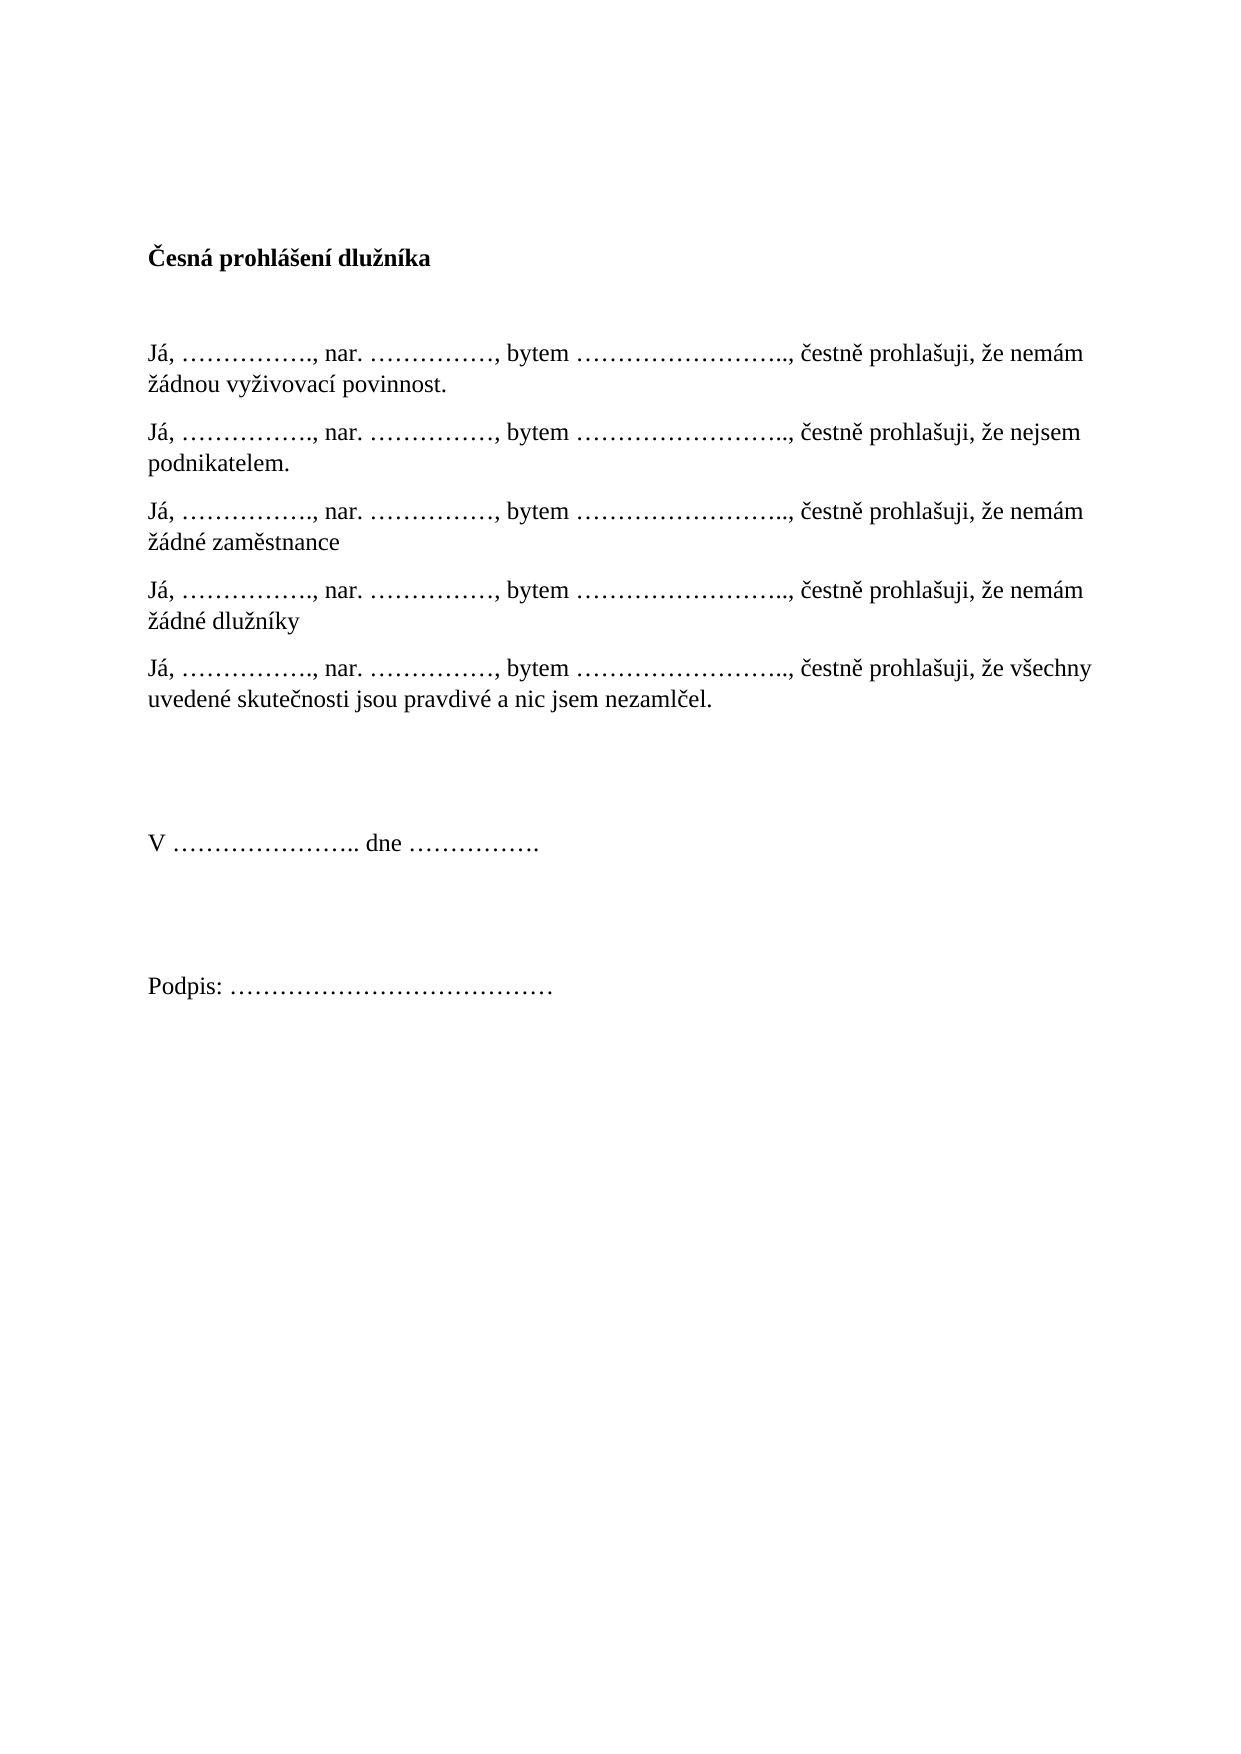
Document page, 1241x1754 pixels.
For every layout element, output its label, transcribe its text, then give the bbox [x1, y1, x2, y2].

text Já, ……………., nar. ……………, bytem …………………….., čestně prohlašuji, že nemám žádné dlužníky [148, 575, 1093, 634]
text Česná prohlášení dlužníka [148, 243, 1093, 272]
text Já, ……………., nar. ……………, bytem …………………….., čestně prohlašuji, že nemám žádnou vyživovací povinnost. [148, 338, 1093, 398]
text Já, ……………., nar. ……………, bytem …………………….., čestně prohlašuji, že všechny uvedené skutečnosti jsou pravdivé a nic jsem nezamlčel. [148, 653, 1093, 713]
text Podpis: ………………………………… [148, 971, 1093, 999]
text V ………………….. dne ……………. [148, 828, 1093, 856]
text Já, ……………., nar. ……………, bytem …………………….., čestně prohlašuji, že nejsem podnikatelem. [148, 417, 1093, 477]
text Já, ……………., nar. ……………, bytem …………………….., čestně prohlašuji, že nemám žádné zaměstnance [148, 496, 1093, 556]
